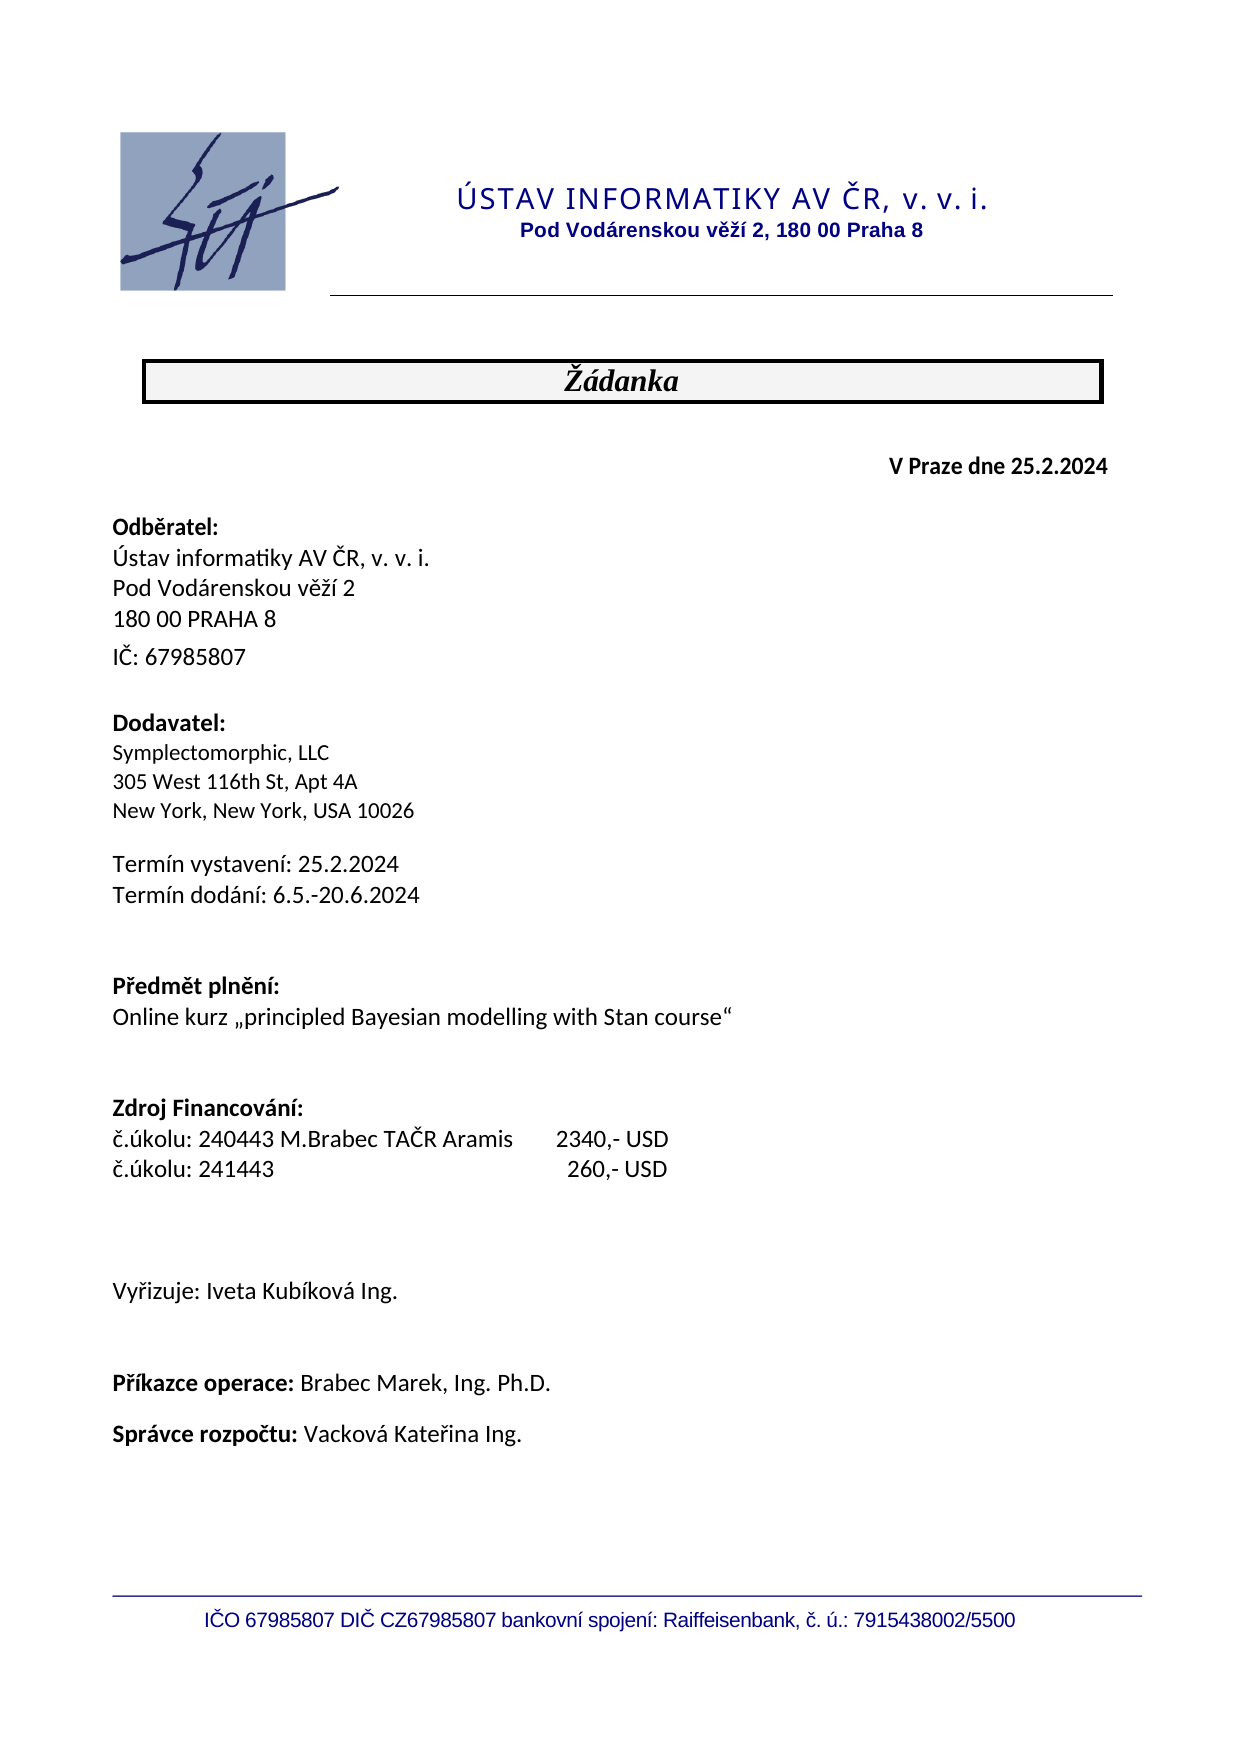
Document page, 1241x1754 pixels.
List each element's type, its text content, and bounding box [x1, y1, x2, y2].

text Vyřizuje: Iveta Kubíková Ing. [112, 1276, 1107, 1306]
text Symplectomorphic, LLC [112, 738, 1107, 766]
text Odběratel: [112, 511, 1107, 542]
text Předmět plnění: [112, 970, 1107, 1001]
text 305 West 116th St, Apt 4A [112, 767, 1107, 795]
subtitle Dodavatel: [112, 707, 1107, 738]
text č.úkolu: 240443 M.Brabec TAČR Aramis 2340,- USD [112, 1123, 1107, 1153]
text 180 00 PRAHA 8 [112, 603, 1107, 633]
text Pod Vodárenskou věží 2 [112, 572, 1107, 603]
text Správce rozpočtu: Vacková Kateřina Ing. [112, 1418, 1102, 1449]
text Zdroj Financování: [112, 1092, 1107, 1123]
text IČ: 67985807 [112, 641, 1107, 671]
text Termín dodání: 6.5.-20.6.2024 [112, 879, 1107, 909]
text Ústav informatiky AV ČR, v. v. i. [112, 542, 1107, 572]
text New York, New York, USA 10026 [112, 796, 1107, 824]
text V Praze dne 25.2.2024 [112, 450, 1107, 481]
text č.úkolu: 241443 260,- USD [112, 1153, 1107, 1184]
text Příkazce operace: Brabec Marek, Ing. Ph.D. [112, 1367, 1107, 1398]
text Termín vystavení: 25.2.2024 [112, 848, 1107, 879]
picture [120, 132, 364, 340]
text Online kurz „principled Bayesian modelling with Stan course“ [112, 1001, 1107, 1031]
